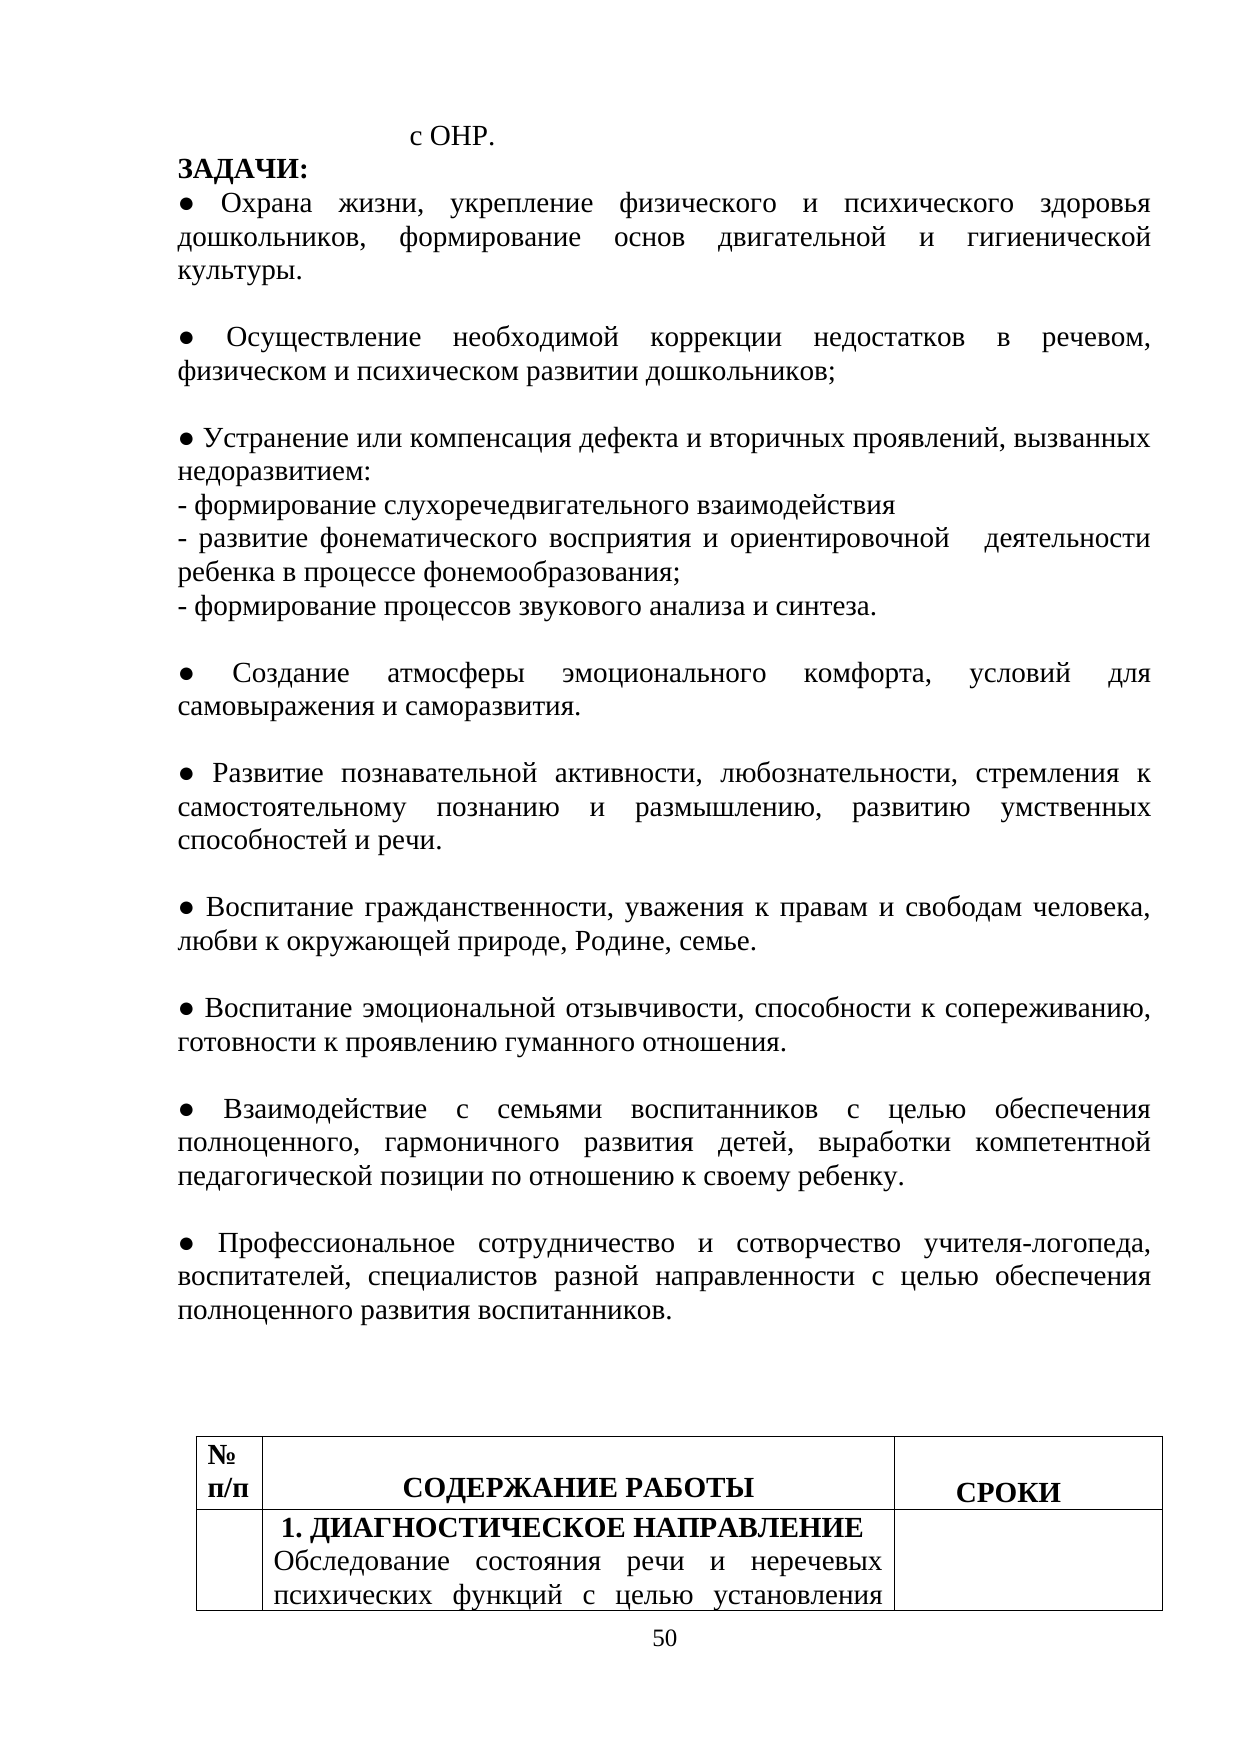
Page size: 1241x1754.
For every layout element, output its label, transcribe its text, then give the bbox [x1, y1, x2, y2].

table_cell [197, 1510, 262, 1610]
table_header СРОКИ [895, 1437, 1162, 1509]
text - формирование процессов звукового анализа и синтеза. [177, 588, 1152, 621]
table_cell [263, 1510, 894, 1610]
text ● Охрана жизни, укрепление физического и психического здоровья дошкольников, формирование основ двигательной и гигиенической культуры. [177, 185, 1152, 286]
text ● Создание атмосферы эмоционального комфорта, условий для самовыражения и саморазвития. [177, 655, 1152, 722]
table_header № п/п [197, 1437, 262, 1509]
text ● Устранение или компенсация дефекта и вторичных проявлений, вызванных недоразвитием: [177, 420, 1152, 487]
text ● Осуществление необходимой коррекции недостатков в речевом, физическом и психическом развитии дошкольников; [177, 319, 1152, 386]
text с ОНР. [251, 118, 1152, 152]
text - формирование слухоречедвигательного взаимодействия [177, 487, 1152, 521]
text ● Профессиональное сотрудничество и сотворчество учителя-логопеда, воспитателей, специалистов разной направленности с целью обеспечения полноценного развития воспитанников. [177, 1225, 1152, 1326]
text ● Взаимодействие с семьями воспитанников с целью обеспечения полноценного, гармоничного развития детей, выработки компетентной педагогической позиции по отношению к своему ребенку. [177, 1091, 1152, 1191]
text ● Воспитание гражданственности, уважения к правам и свободам человека, любви к окружающей природе, Родине, семье. [177, 889, 1152, 957]
text ● Воспитание эмоциональной отзывчивости, способности к сопереживанию, готовности к проявлению гуманного отношения. [177, 990, 1152, 1057]
text - развитие фонематического восприятия и ориентировочной деятельности ребенка в процессе фонемообразования; [177, 521, 1152, 588]
table_header СОДЕРЖАНИЕ РАБОТЫ [263, 1437, 894, 1509]
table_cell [895, 1510, 1162, 1610]
text ● Развитие познавательной активности, любознательности, стремления к самостоятельному познанию и размышлению, развитию умственных способностей и речи. [177, 755, 1152, 856]
text ЗАДАЧИ: [177, 152, 1152, 185]
